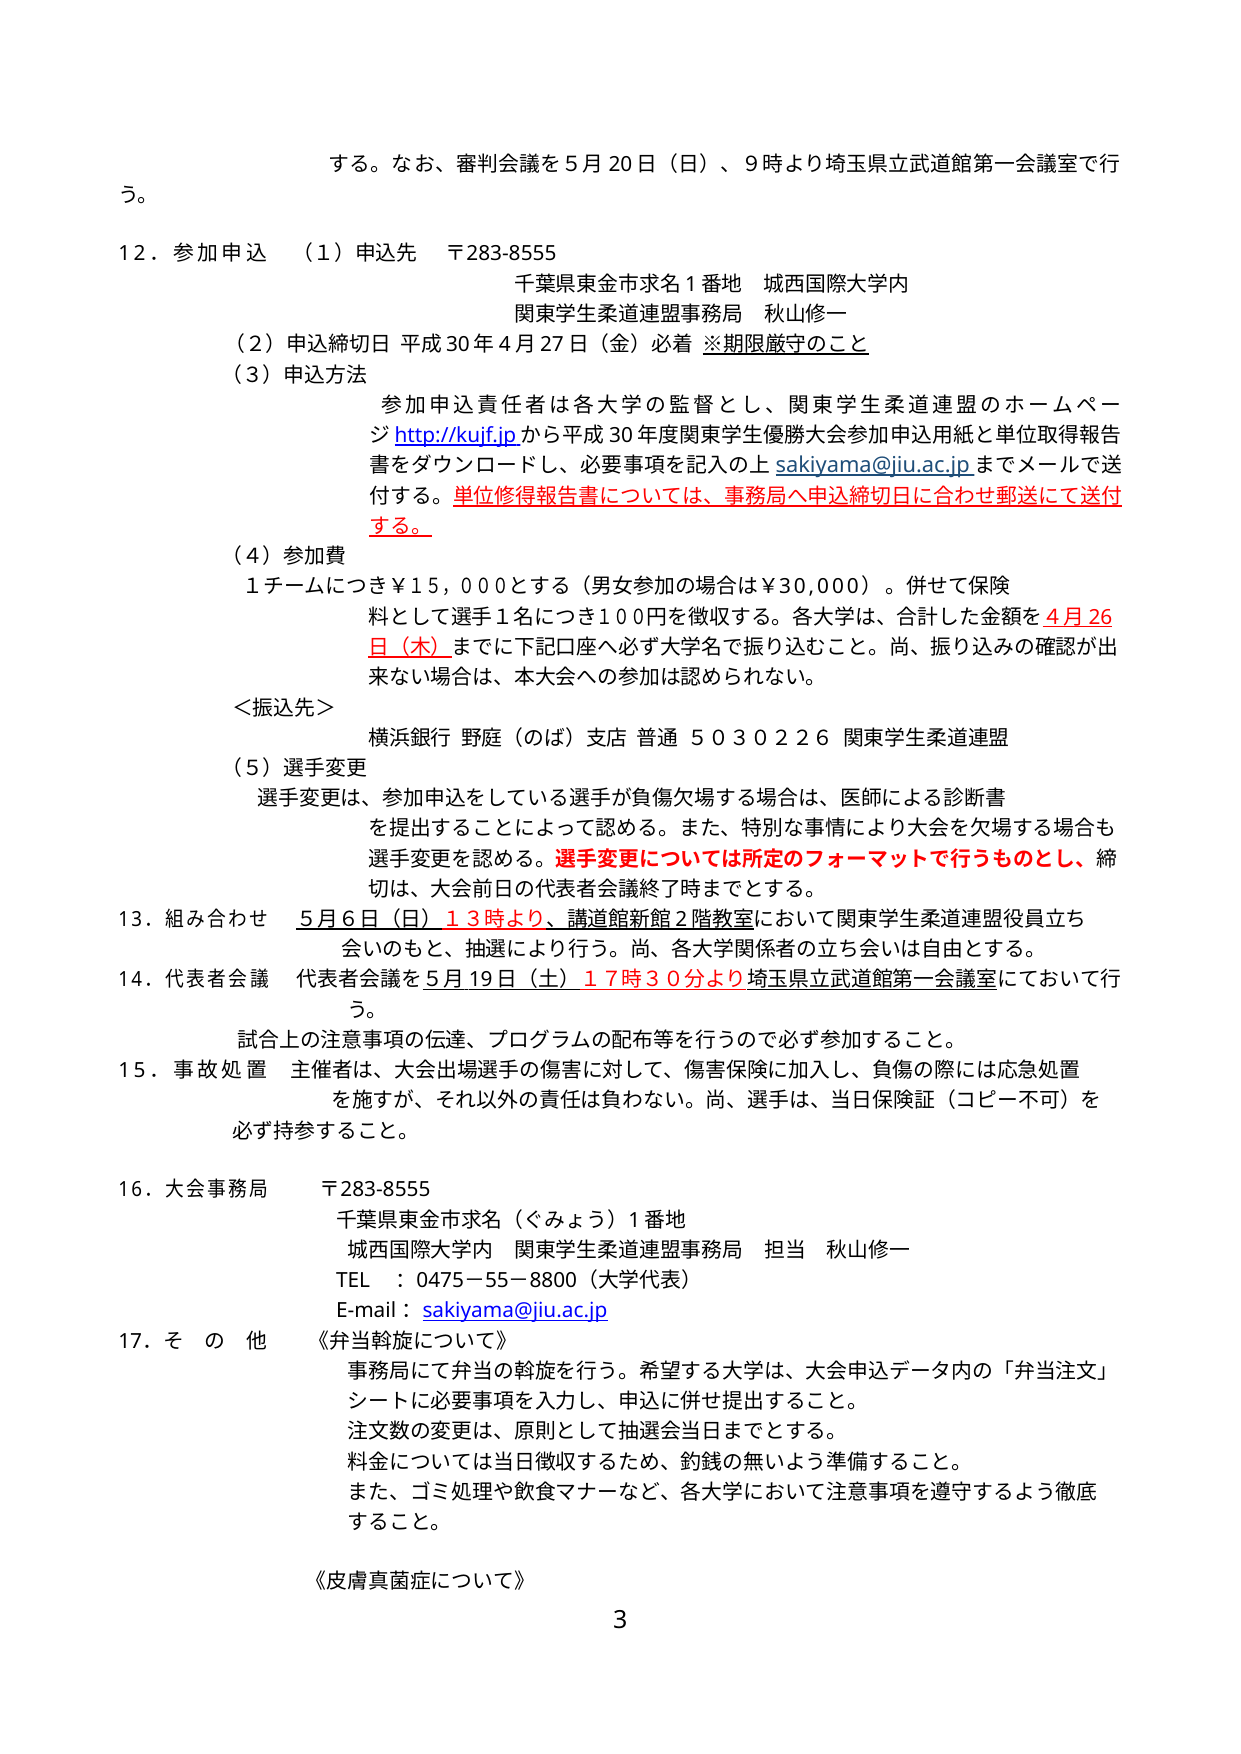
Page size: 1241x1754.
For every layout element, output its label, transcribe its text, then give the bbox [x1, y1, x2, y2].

text （５）選手変更 [118, 751, 1122, 781]
text 横浜銀行 野庭（のば）支店 普通 ５０３０２２６ 関東学生柔道連盟 [118, 721, 1122, 751]
text 料として選手１名につき１００円を徴収する。各大学は、合計した金額を４月26 [118, 600, 1122, 630]
text 12．参加申込 （１）申込先 〒283-8555 [118, 237, 1122, 267]
text 会いのもと、抽選により行う。尚、各大学関係者の立ち会いは自由とする。 [143, 932, 1122, 963]
text 事務局にて弁当の斡旋を行う。希望する大学は、大会申込データ内の「弁当注文」シートに必要事項を入力し、申込に併せ提出すること。 [118, 1354, 1122, 1415]
text 必ず持参すること。 [118, 1114, 1122, 1144]
text すること。 [118, 1505, 1122, 1536]
text 関東学生柔道連盟事務局 秋山修一 [118, 297, 1122, 327]
text 料金については当日徴収するため、釣銭の無いよう準備すること。 [118, 1445, 1122, 1475]
text １チームにつき￥１５，０００とする（男女参加の場合は￥30,000）。併せて保険 [118, 570, 1122, 600]
text （２）申込締切日 平成30年4月27日（金）必着 ※期限厳守のこと [118, 327, 1122, 358]
text する。なお、審判会議を５月20日（日）、９時より埼玉県立武道館第一会議室で行う。 [118, 148, 1122, 208]
text を施すが、それ以外の責任は負わない。尚、選手は、当日保険証（コピー不可）を [118, 1084, 1122, 1114]
text 試合上の注意事項の伝達、プログラムの配布等を行うので必ず参加すること。 [118, 1023, 1122, 1053]
text 来ない場合は、本大会への参加は認められない。 [118, 661, 1122, 691]
text 《皮膚真菌症について》 [118, 1564, 1122, 1594]
text （３）申込方法 [118, 358, 1122, 388]
text 参加申込責任者は各大学の監督とし、関東学生柔道連盟のホームページhttp://kujf.jpから平成30年度関東学生優勝大会参加申込用紙と単位取得報告書をダウンロードし、必要事項を記入の上sakiyama@jiu.ac.jpまでメールで送付する。単位修得報告書については、事務局へ申込締切日に合わせ郵送にて送付する。 [118, 388, 1122, 539]
text ＜振込先＞ [118, 691, 1122, 721]
text E-mail ：sakiyama@jiu.ac.jp [118, 1294, 1122, 1324]
text 15．事故処置 主催者は、大会出場選手の傷害に対して、傷害保険に加入し、負傷の際には応急処置 [118, 1053, 1122, 1084]
text 千葉県東金市求名1番地 城西国際大学内 [118, 267, 1122, 297]
text 城西国際大学内 関東学生柔道連盟事務局 担当 秋山修一 [118, 1233, 1122, 1263]
text を提出することによって認める。また、特別な事情により大会を欠場する場合も [118, 812, 1122, 842]
text 切は、大会前日の代表者会議終了時までとする。 [118, 872, 1122, 902]
text 選手変更を認める。選手変更については所定のフォーマットで行うものとし、締 [118, 842, 1122, 872]
text 千葉県東金市求名（ぐみょう）1番地 [118, 1203, 1122, 1233]
text TEL ：0475－55－8800（大学代表） [118, 1263, 1122, 1294]
text 日（木）までに下記口座へ必ず大学名で振り込むこと。尚、振り込みの確認が出 [118, 630, 1122, 661]
text 16．大会事務局 〒283-8555 [118, 1173, 1122, 1203]
text 13．組み合わせ ５月６日（日）１３時より、講道館新館2階教室において関東学生柔道連盟役員立ち [118, 902, 1122, 932]
text （４）参加費 [118, 539, 1122, 570]
text また、ゴミ処理や飲食マナーなど、各大学において注意事項を遵守するよう徹底 [118, 1475, 1122, 1505]
text 17．そ の 他 《弁当斡旋について》 [118, 1324, 1122, 1354]
text 14．代表者会議 代表者会議を５月19日（土）１７時３０分より埼玉県立武道館第一会議室にておいて行う。 [118, 963, 1122, 1023]
text 注文数の変更は、原則として抽選会当日までとする。 [118, 1415, 1122, 1445]
text 選手変更は、参加申込をしている選手が負傷欠場する場合は、医師による診断書 [118, 781, 1122, 812]
